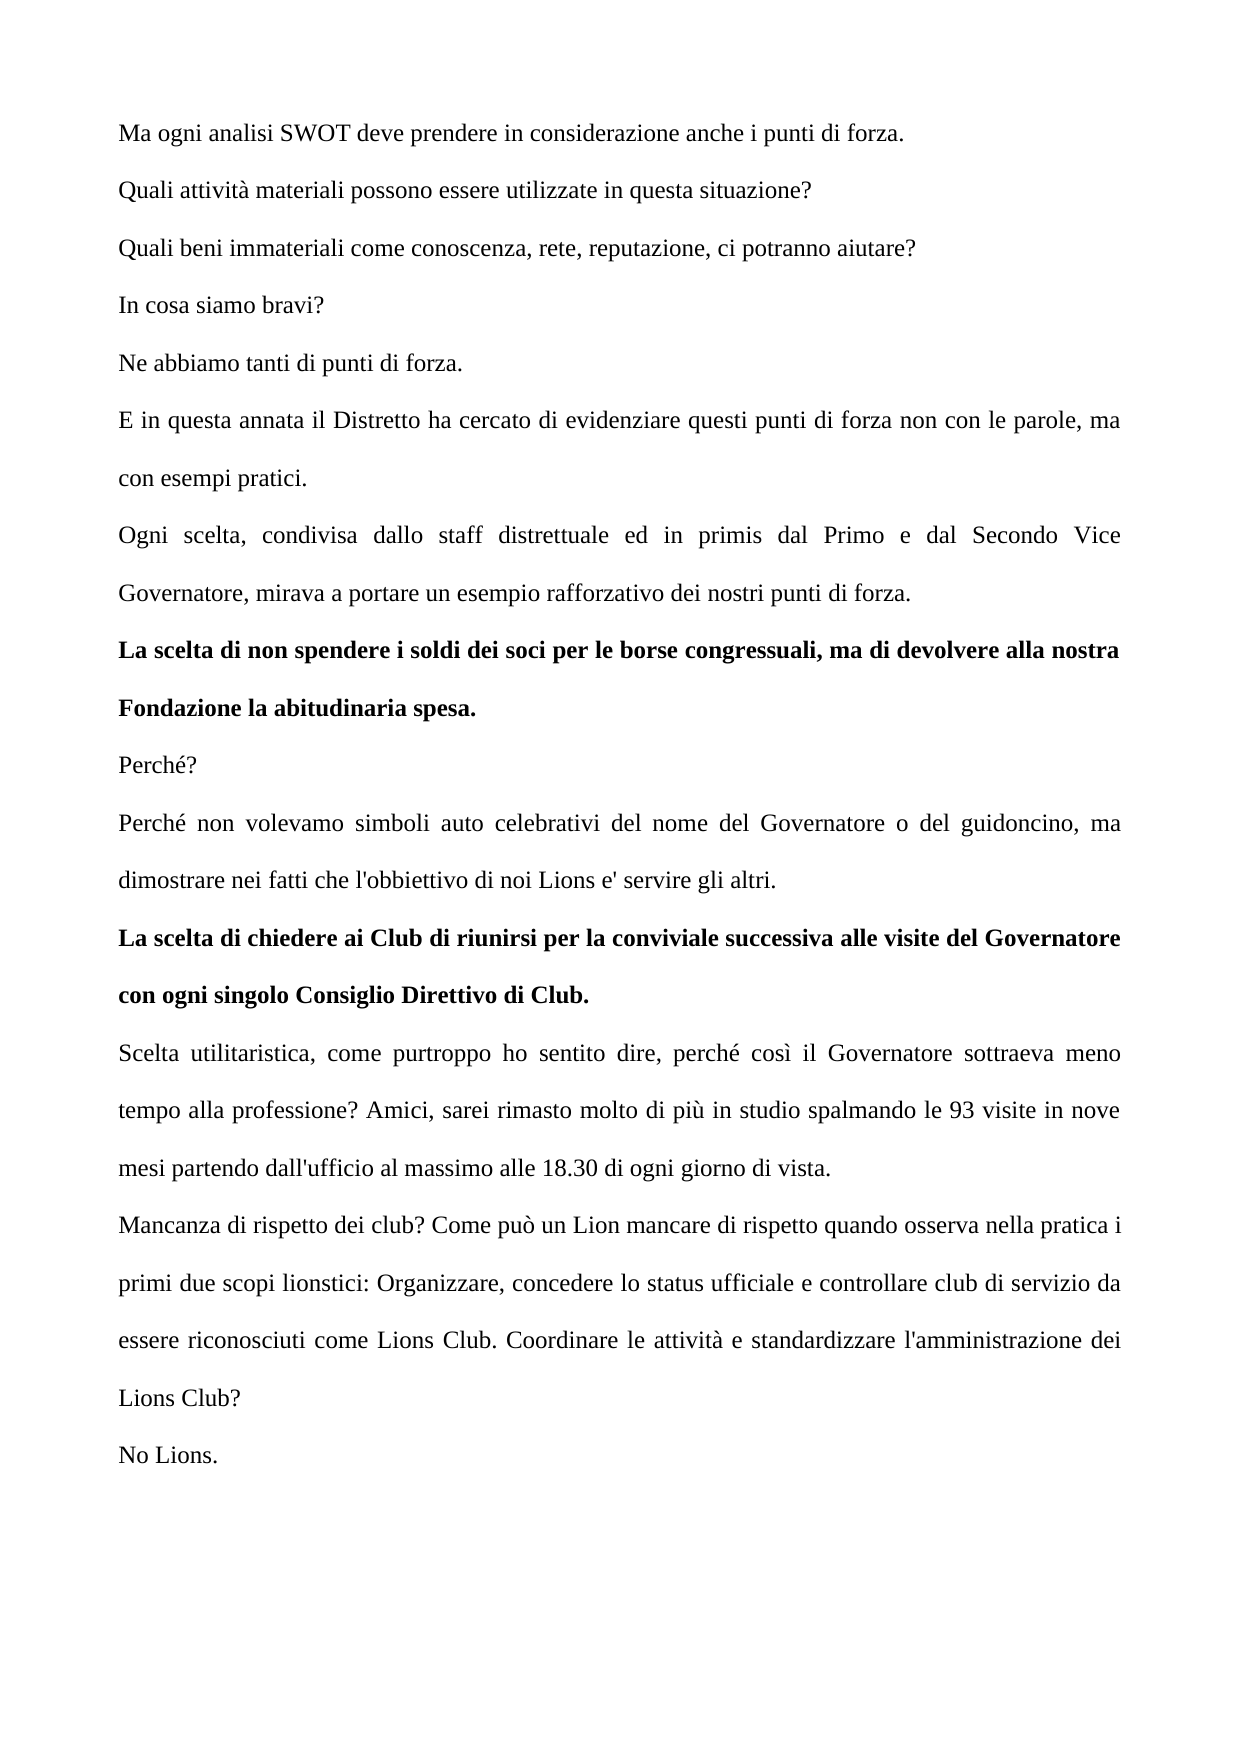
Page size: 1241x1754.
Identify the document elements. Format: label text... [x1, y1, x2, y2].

text No Lions. [118, 1441, 1122, 1469]
text Ma ogni analisi SWOT deve prendere in considerazione anche i punti di forza. [118, 118, 1122, 147]
text Scelta utilitaristica, come purtroppo ho sentito dire, perché così il Governatore sottraeva meno tempo alla professione? Amici, sarei rimasto molto di più in studio spalmando le 93 visite in nove mesi partendo dall'ufficio al massimo alle 18.30 di ogni giorno di vista. [118, 1038, 1122, 1182]
text E in questa annata il Distretto ha cercato di evidenziare questi punti di forza non con le parole, ma con esempi pratici. [118, 406, 1122, 492]
text In cosa siamo bravi? [118, 291, 1122, 319]
text La scelta di non spendere i soldi dei soci per le borse congressuali, ma di devolvere alla nostra Fondazione la abitudinaria spesa. [118, 636, 1122, 722]
text Mancanza di rispetto dei club? Come può un Lion mancare di rispetto quando osserva nella pratica i primi due scopi lionstici: Organizzare, concedere lo status ufficiale e controllare club di servizio da essere riconosciuti come Lions Club. Coordinare le attività e standardizzare l'amministrazione dei Lions Club? [118, 1211, 1122, 1412]
text Ogni scelta, condivisa dallo staff distrettuale ed in primis dal Primo e dal Secondo Vice Governatore, mirava a portare un esempio rafforzativo dei nostri punti di forza. [118, 521, 1122, 607]
text Perché non volevamo simboli auto celebrativi del nome del Governatore o del guidoncino, ma dimostrare nei fatti che l'obbiettivo di noi Lions e' servire gli altri. [118, 808, 1122, 894]
text Ne abbiamo tanti di punti di forza. [118, 348, 1122, 377]
text La scelta di chiedere ai Club di riunirsi per la conviviale successiva alle visite del Governatore con ogni singolo Consiglio Direttivo di Club. [118, 923, 1122, 1009]
text Quali attività materiali possono essere utilizzate in questa situazione? [118, 176, 1122, 204]
text Quali beni immateriali come conoscenza, rete, reputazione, ci potranno aiutare? [118, 233, 1122, 262]
text Perché? [118, 751, 1122, 779]
